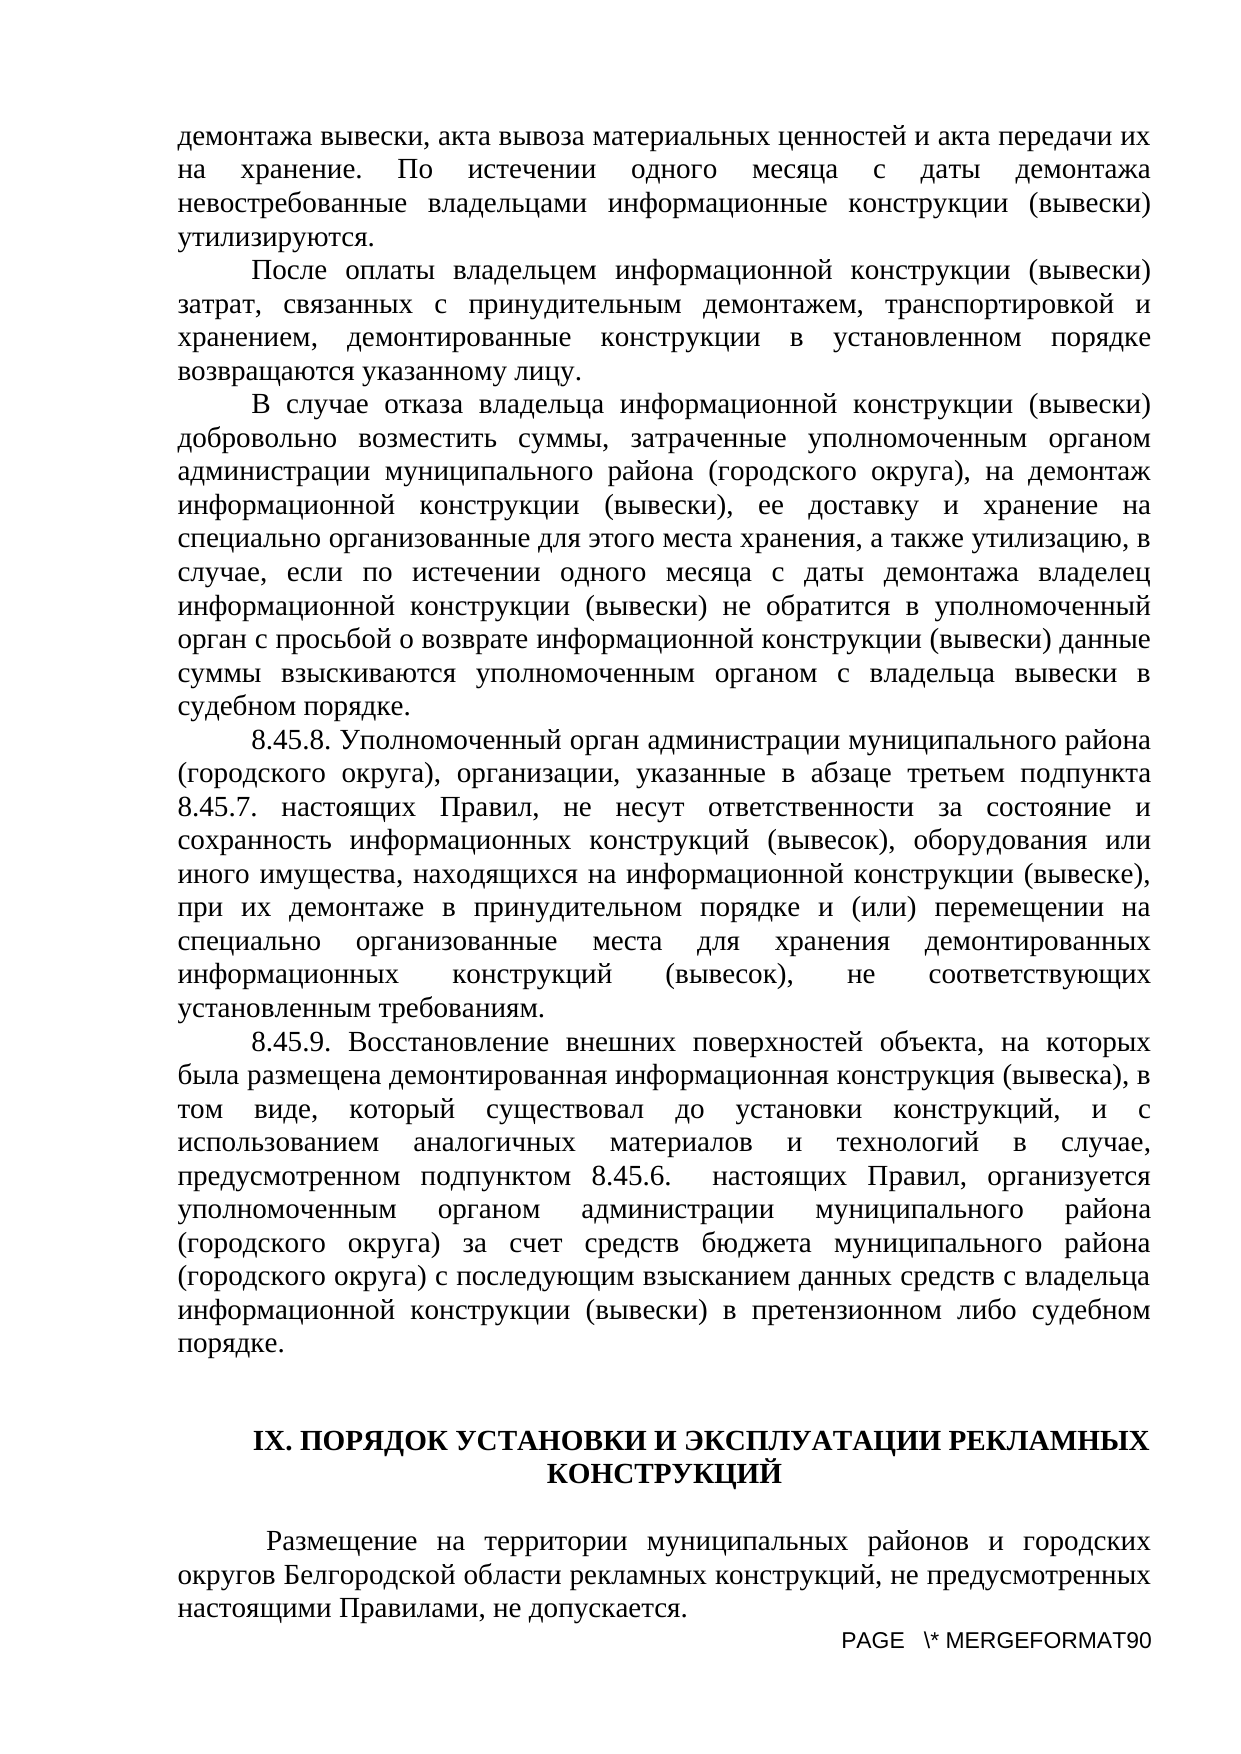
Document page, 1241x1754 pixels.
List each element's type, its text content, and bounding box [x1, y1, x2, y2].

text 8.45.9. Восстановление внешних поверхностей объекта, на которых была размещена демонтированная информационная конструкция (вывеска), в том виде, который существовал до установки конструкций, и с использованием аналогичных материалов и технологий в случае, предусмотренном подпунктом 8.45.6. настоящих Правил, организуется уполномоченным органом администрации муниципального района (городского округа) за счет средств бюджета муниципального района (городского округа) с последующим взысканием данных средств с владельца информационной конструкции (вывески) в претензионном либо судебном порядке. [177, 1024, 1152, 1359]
text Размещение на территории муниципальных районов и городских округов Белгородской области рекламных конструкций, не предусмотренных настоящими Правилами, не допускается. [177, 1523, 1152, 1624]
text После оплаты владельцем информационной конструкции (вывески) затрат, связанных с принудительным демонтажем, транспортировкой и хранением, демонтированные конструкции в установленном порядке возвращаются указанному лицу. [177, 252, 1152, 386]
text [177, 118, 1152, 252]
text 8.45.8. Уполномоченный орган администрации муниципального района (городского округа), организации, указанные в абзаце третьем подпункта 8.45.7. настоящих Правил, не несут ответственности за состояние и сохранность информационных конструкций (вывесок), оборудования или иного имущества, находящихся на информационной конструкции (вывеске), при их демонтаже в принудительном порядке и (или) перемещении на специально организованные места для хранения демонтированных информационных конструкций (вывесок), не соответствующих установленным требованиям. [177, 722, 1152, 1024]
text IX. ПОРЯДОК УСТАНОВКИ И ЭКСПЛУАТАЦИИ РЕКЛАМНЫХ КОНСТРУКЦИЙ [177, 1423, 1152, 1490]
text В случае отказа владельца информационной конструкции (вывески) добровольно возместить суммы, затраченные уполномоченным органом администрации муниципального района (городского округа), на демонтаж информационной конструкции (вывески), ее доставку и хранение на специально организованные для этого места хранения, а также утилизацию, в случае, если по истечении одного месяца с даты демонтажа владелец информационной конструкции (вывески) не обратится в уполномоченный орган с просьбой о возврате информационной конструкции (вывески) данные суммы взыскиваются уполномоченным органом с владельца вывески в судебном порядке. [177, 386, 1152, 722]
